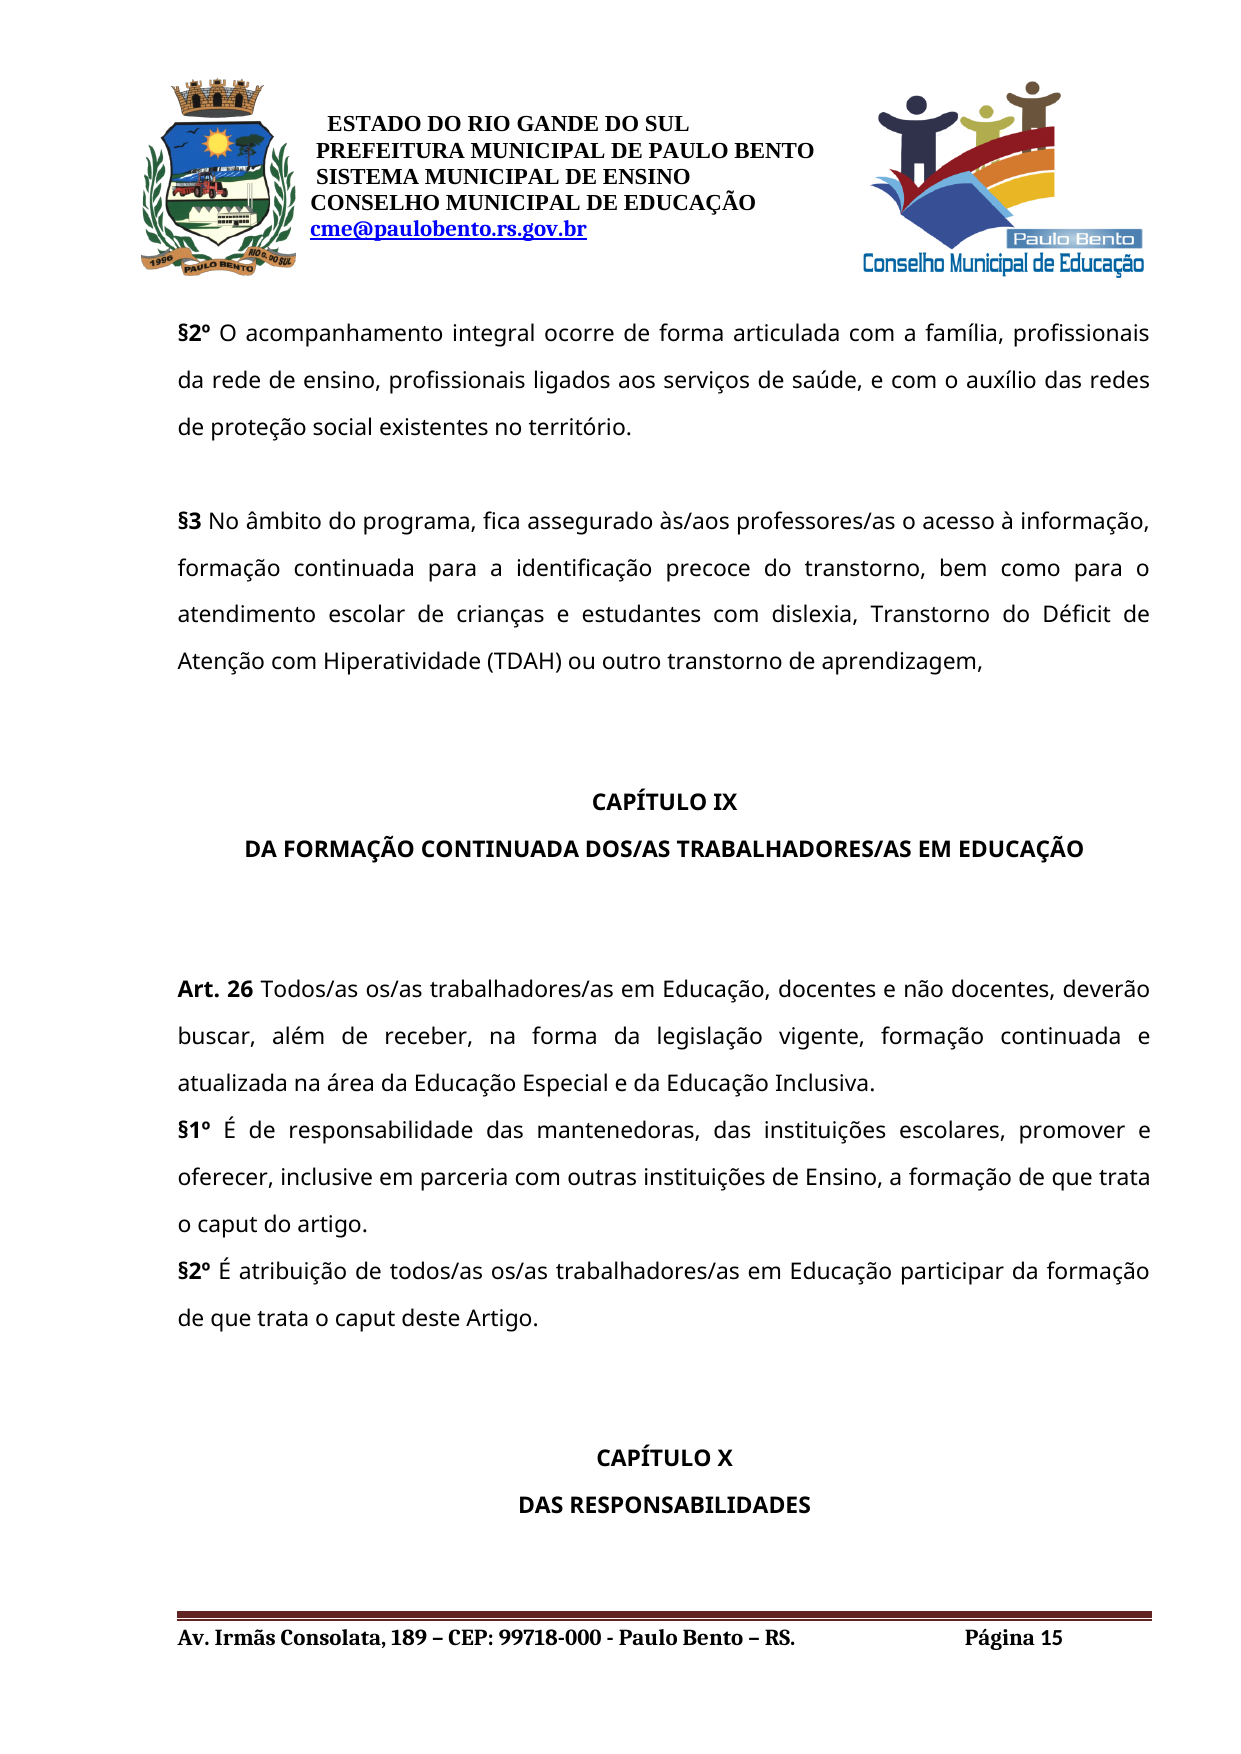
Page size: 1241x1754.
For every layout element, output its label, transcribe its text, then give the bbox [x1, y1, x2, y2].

picture [140, 77, 296, 274]
text DA FORMAÇÃO CONTINUADA DOS/AS TRABALHADORES/AS EM EDUCAÇÃO [177, 833, 1152, 864]
text DAS RESPONSABILIDADES [177, 1489, 1152, 1520]
picture [859, 77, 1150, 281]
text Art. 26 Todos/as os/as trabalhadores/as em Educação, docentes e não docentes, deverão buscar, além de receber, na forma da legislação vigente, formação continuada e atualizada na área da Educação Especial e da Educação Inclusiva. [177, 973, 1152, 1098]
text §2º É atribuição de todos/as os/as trabalhadores/as em Educação participar da formação de que trata o caput deste Artigo. [177, 1254, 1152, 1333]
text §3 No âmbito do programa, fica assegurado às/aos professores/as o acesso à informação, formação continuada para a identificação precoce do transtorno, bem como para o atendimento escolar de crianças e estudantes com dislexia, Transtorno do Déficit de Atenção com Hiperatividade (TDAH) ou outro transtorno de aprendizagem, [177, 504, 1152, 676]
text §1º É de responsabilidade das mantenedoras, das instituições escolares, promover e oferecer, inclusive em parceria com outras instituições de Ensino, a formação de que trata o caput do artigo. [177, 1114, 1152, 1239]
text CAPÍTULO X [177, 1442, 1152, 1473]
text §2º O acompanhamento integral ocorre de forma articulada com a família, profissionais da rede de ensino, profissionais ligados aos serviços de saúde, e com o auxílio das redes de proteção social existentes no território. [177, 317, 1152, 442]
text CAPÍTULO IX [177, 786, 1152, 817]
